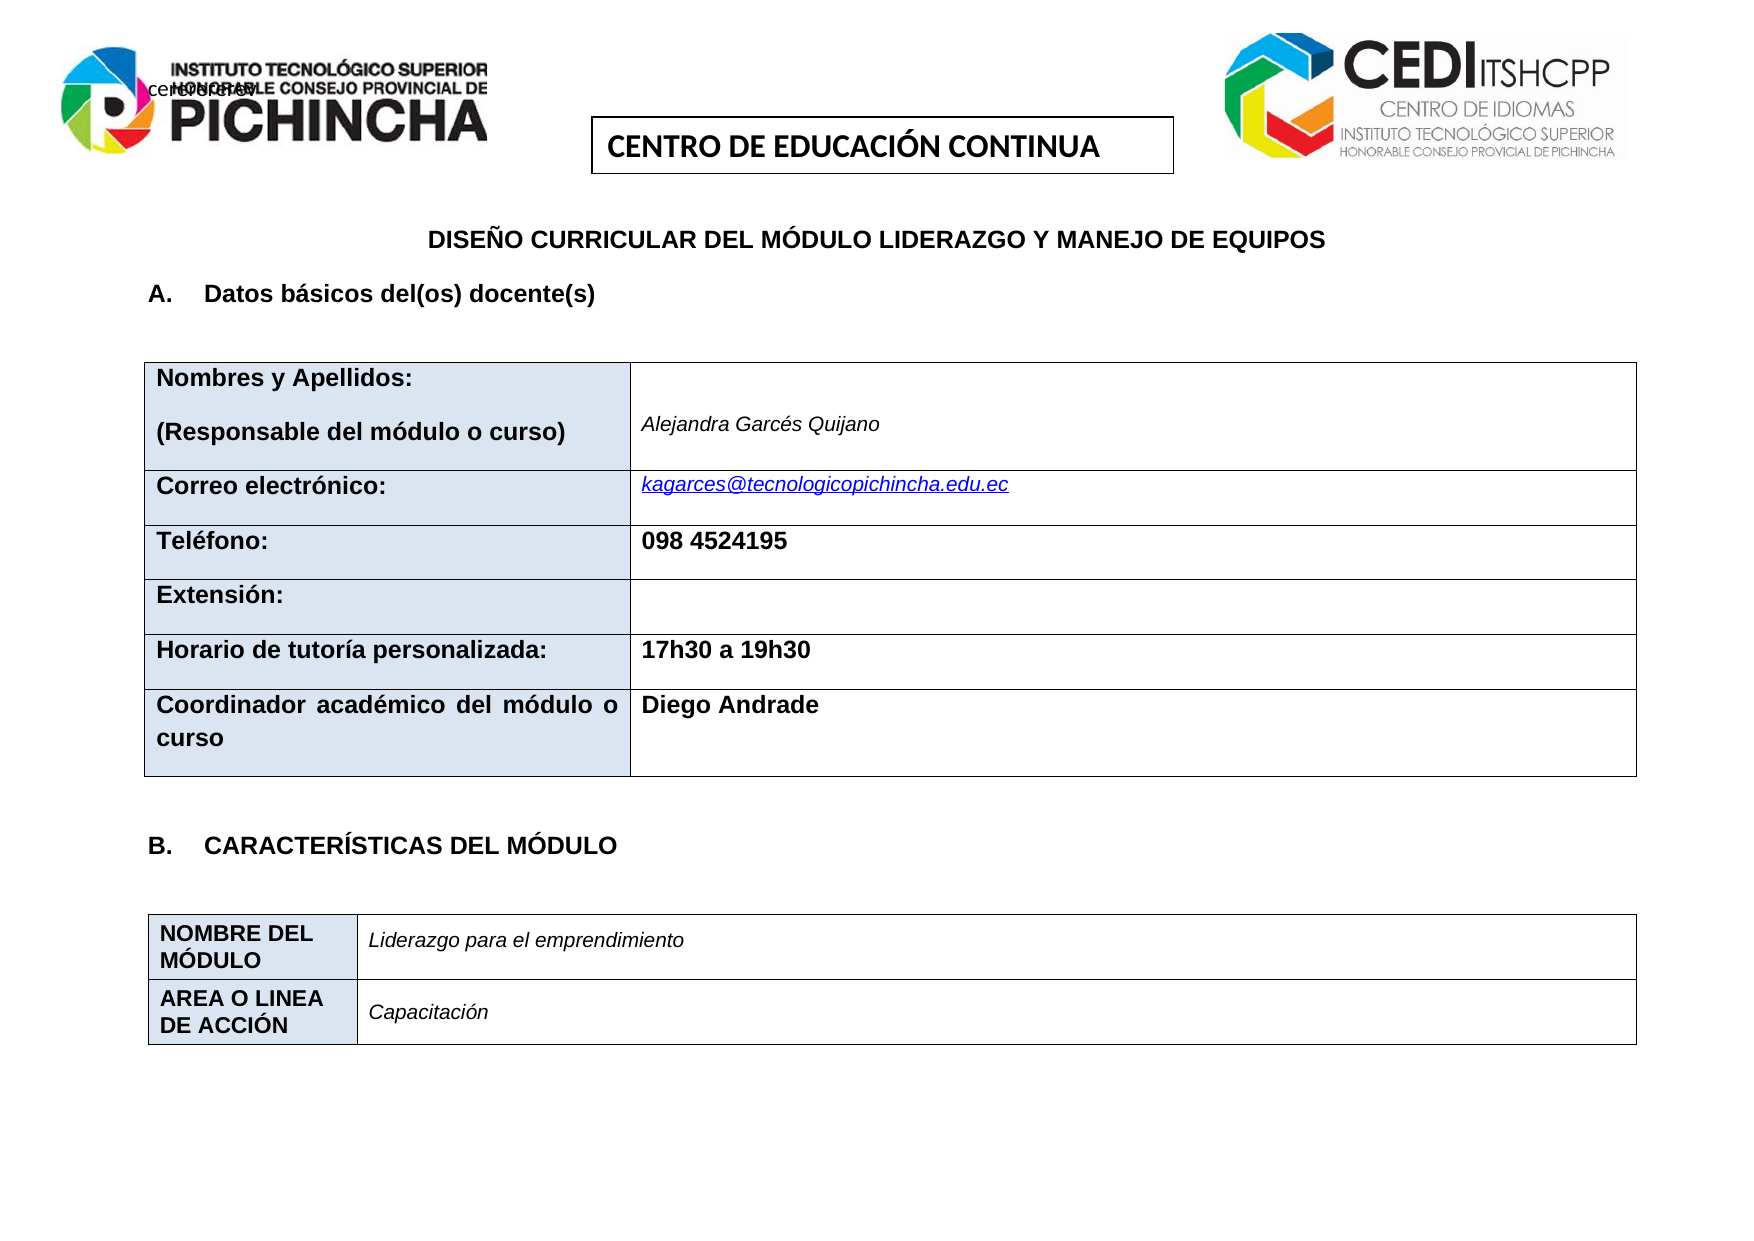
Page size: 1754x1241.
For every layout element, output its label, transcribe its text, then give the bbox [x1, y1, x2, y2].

table_header Liderazgo para el emprendimiento [358, 915, 1636, 979]
list Datos básicos del(os) docente(s) [148, 279, 1606, 308]
list CARACTERÍSTICAS DEL MÓDULO [148, 831, 1606, 860]
table_cell AREA O LINEA DE ACCIÓN [149, 980, 357, 1044]
table_cell Coordinador académico del módulo o curso [145, 690, 630, 776]
table_header NOMBRE DEL MÓDULO [149, 915, 357, 979]
table_cell kagarces@tecnologicopichincha.edu.ec [631, 471, 1636, 525]
table_cell [631, 580, 1636, 634]
table_cell 098 4524195 [631, 526, 1636, 579]
picture [1224, 33, 1627, 161]
table_cell 17h30 a 19h30 [631, 635, 1636, 689]
table_cell Correo electrónico: [145, 471, 630, 525]
table_cell Diego Andrade [631, 690, 1636, 776]
table_cell Capacitación [358, 980, 1636, 1044]
table_cell Teléfono: [145, 526, 630, 579]
table_header Nombres y Apellidos: (Responsable del módulo o curso) [145, 363, 630, 470]
table_cell Extensión: [145, 580, 630, 634]
text DISEÑO CURRICULAR DEL MÓDULO LIDERAZGO Y MANEJO DE EQUIPOS [148, 226, 1606, 254]
table_header Alejandra Garcés Quijano [631, 363, 1636, 470]
picture [60, 46, 488, 155]
table_cell Horario de tutoría personalizada: [145, 635, 630, 689]
